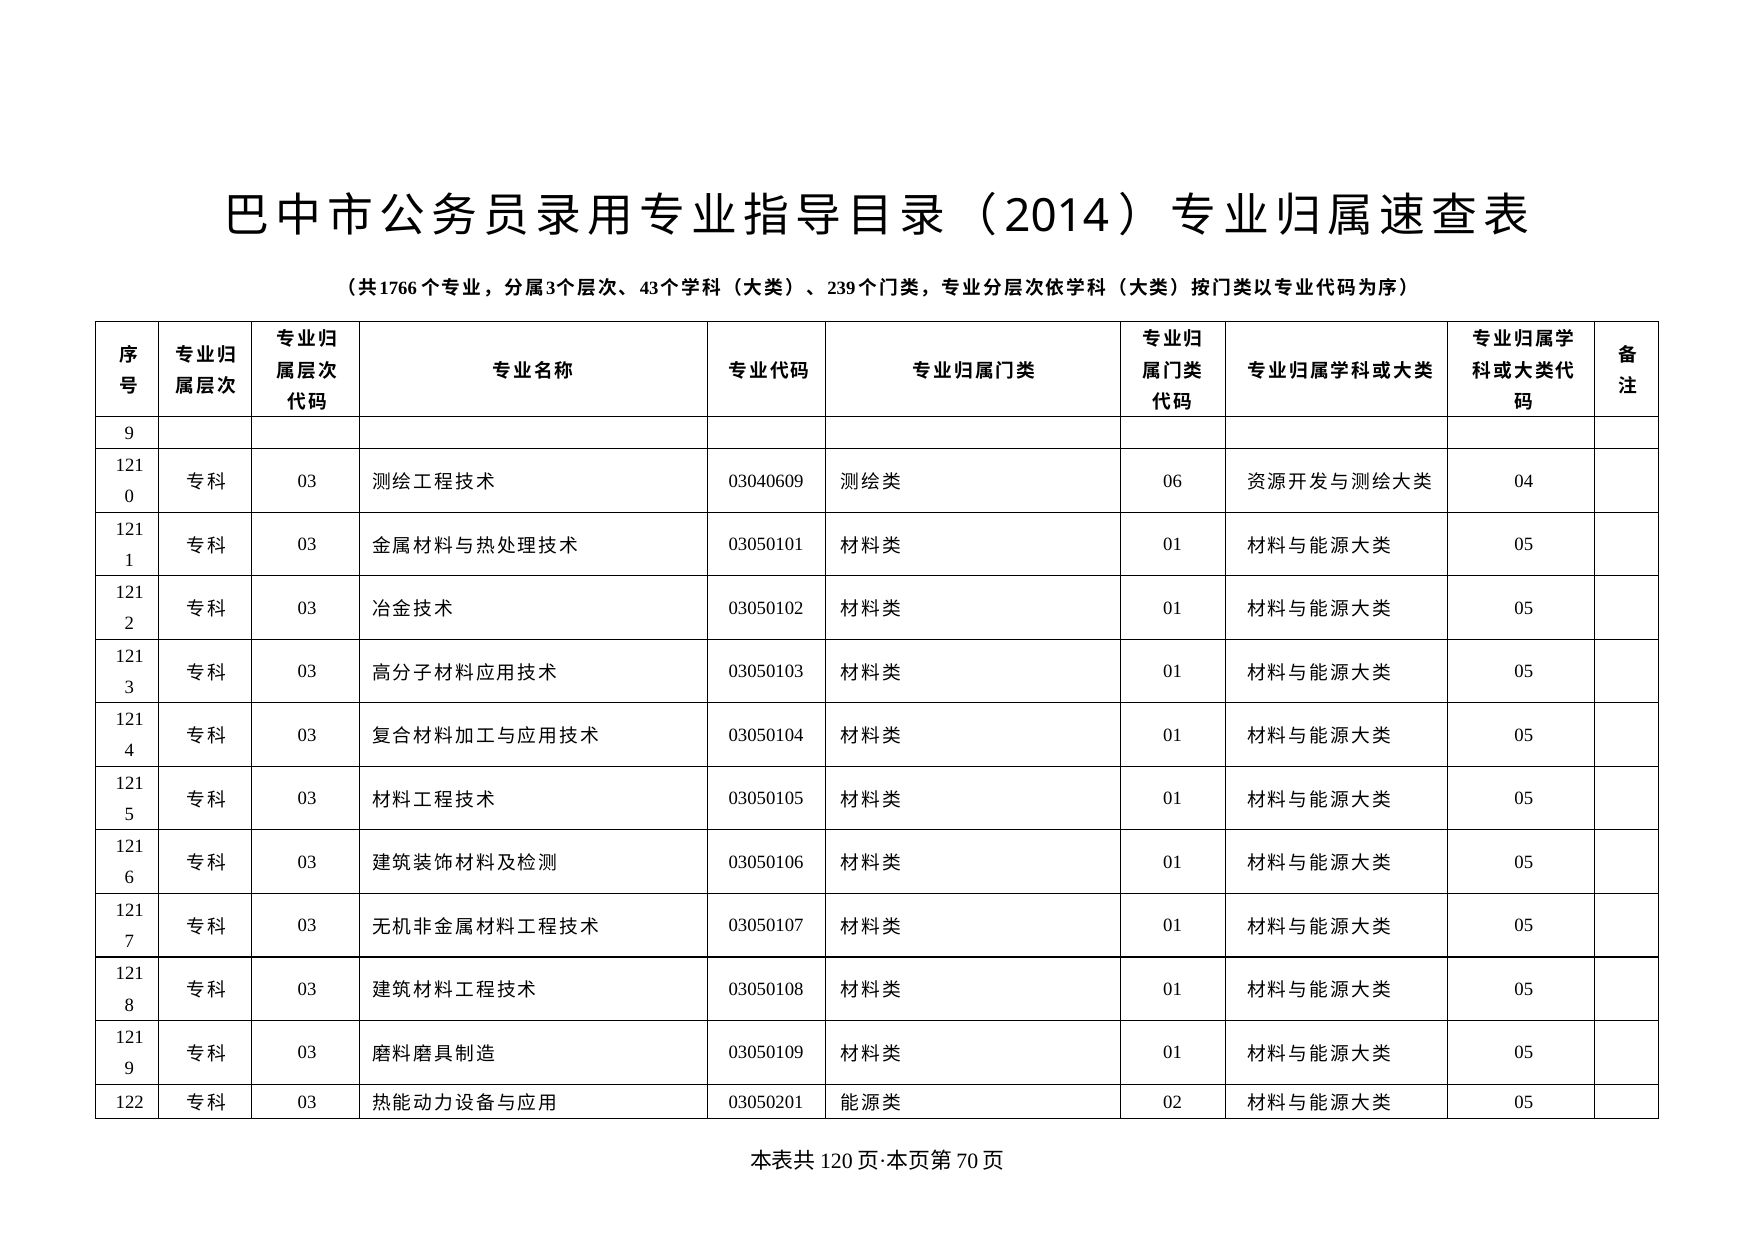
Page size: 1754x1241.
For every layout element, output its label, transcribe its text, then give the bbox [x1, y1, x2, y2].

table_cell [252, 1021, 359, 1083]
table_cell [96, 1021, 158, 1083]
table_cell 专业名称 [360, 322, 707, 416]
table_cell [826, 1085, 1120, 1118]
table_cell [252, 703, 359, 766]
table_cell 专业代码 [708, 322, 825, 416]
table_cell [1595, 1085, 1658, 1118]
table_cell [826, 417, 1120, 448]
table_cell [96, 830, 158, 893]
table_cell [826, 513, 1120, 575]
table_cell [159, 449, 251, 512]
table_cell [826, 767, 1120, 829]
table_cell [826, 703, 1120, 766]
table_cell 专业归属层次 [159, 322, 251, 416]
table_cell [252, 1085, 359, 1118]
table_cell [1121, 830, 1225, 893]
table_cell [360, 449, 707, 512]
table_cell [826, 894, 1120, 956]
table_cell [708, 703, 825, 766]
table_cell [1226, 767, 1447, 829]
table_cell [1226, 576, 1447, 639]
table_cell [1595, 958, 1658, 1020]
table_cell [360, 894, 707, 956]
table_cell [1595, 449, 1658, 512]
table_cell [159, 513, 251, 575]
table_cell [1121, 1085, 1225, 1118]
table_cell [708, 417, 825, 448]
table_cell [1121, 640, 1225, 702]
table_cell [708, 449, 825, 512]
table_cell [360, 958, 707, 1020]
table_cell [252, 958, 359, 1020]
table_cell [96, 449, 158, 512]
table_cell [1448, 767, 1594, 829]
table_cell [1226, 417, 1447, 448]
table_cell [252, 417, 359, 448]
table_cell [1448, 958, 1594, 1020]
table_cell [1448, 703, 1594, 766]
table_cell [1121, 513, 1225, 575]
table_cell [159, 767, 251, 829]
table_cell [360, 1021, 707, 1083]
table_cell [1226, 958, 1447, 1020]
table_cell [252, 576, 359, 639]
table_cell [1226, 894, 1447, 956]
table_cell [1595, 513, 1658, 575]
table_cell 专业归属层次代码 [252, 322, 359, 416]
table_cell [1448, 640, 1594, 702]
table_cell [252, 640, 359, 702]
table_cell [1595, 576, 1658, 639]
table_cell 备注 [1595, 322, 1658, 416]
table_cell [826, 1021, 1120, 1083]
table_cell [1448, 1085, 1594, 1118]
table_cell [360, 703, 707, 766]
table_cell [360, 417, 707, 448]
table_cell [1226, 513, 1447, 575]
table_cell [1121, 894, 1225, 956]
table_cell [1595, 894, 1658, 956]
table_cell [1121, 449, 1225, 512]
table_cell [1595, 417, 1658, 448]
table_cell 专业归属门类代码 [1121, 322, 1225, 416]
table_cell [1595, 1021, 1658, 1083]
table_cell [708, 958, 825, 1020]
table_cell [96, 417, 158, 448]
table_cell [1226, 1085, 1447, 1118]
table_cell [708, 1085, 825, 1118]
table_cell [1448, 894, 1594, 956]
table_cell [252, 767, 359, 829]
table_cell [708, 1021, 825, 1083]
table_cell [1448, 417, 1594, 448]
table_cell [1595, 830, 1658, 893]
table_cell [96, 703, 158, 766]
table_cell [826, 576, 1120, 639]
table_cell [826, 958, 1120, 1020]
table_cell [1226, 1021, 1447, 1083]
table_cell 专业归属学科或大类代码 [1448, 322, 1594, 416]
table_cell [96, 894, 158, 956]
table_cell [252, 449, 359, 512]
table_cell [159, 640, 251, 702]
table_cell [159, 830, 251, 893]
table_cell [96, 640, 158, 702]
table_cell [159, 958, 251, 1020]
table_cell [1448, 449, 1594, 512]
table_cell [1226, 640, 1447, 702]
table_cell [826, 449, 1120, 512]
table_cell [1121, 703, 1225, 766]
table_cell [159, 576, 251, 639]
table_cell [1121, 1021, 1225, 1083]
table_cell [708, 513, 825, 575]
table_cell 序号 [96, 322, 158, 416]
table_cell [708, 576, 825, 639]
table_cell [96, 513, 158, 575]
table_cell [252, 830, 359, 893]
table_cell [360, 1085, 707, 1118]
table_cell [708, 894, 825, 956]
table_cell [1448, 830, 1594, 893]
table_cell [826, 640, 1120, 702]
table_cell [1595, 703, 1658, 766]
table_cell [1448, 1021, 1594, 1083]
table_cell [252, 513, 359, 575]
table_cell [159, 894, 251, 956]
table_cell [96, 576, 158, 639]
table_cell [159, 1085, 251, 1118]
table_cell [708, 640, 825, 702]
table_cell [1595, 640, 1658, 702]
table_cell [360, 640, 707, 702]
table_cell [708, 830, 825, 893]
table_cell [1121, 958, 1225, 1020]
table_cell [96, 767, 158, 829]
table_cell （共1766个专业，分属3个层次、43个学科（大类）、239个门类，专业分层次依学科（大类）按门类以专业代码为序） [96, 251, 1658, 321]
table_header 巴中市公务员录用专业指导目录（2014）专业归属速查表 [96, 173, 1658, 251]
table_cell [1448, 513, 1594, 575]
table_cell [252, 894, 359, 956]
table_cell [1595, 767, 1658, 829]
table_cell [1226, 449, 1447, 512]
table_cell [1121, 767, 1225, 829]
table_cell 专业归属门类 [826, 322, 1120, 416]
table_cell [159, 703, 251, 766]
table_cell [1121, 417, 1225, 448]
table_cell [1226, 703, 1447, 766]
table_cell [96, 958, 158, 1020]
table_cell 专业归属学科或大类 [1226, 322, 1447, 416]
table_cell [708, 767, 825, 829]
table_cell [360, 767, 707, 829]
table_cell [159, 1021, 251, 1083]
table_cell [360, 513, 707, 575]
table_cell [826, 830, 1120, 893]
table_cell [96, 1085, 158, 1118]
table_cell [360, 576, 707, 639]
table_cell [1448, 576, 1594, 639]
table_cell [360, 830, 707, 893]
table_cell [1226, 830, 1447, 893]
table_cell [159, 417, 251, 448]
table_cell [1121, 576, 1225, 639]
